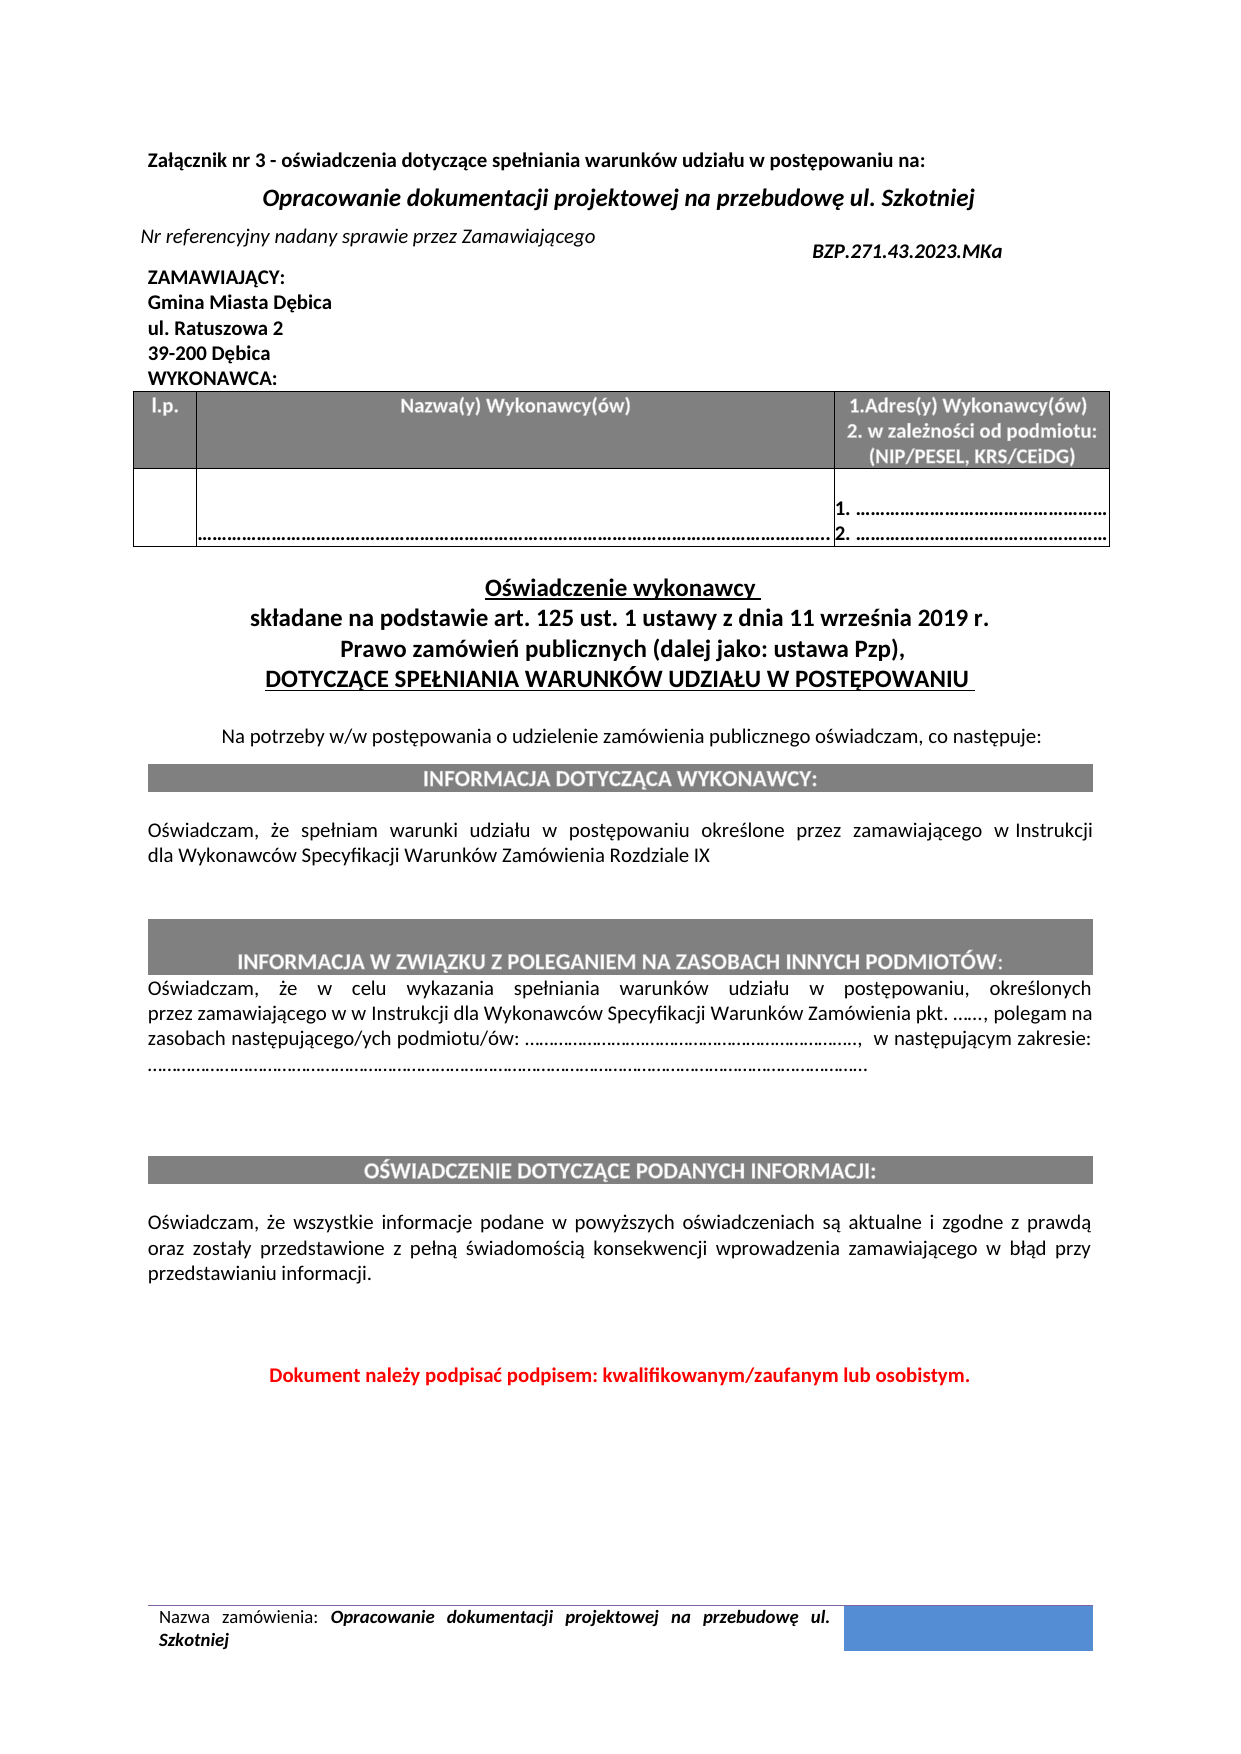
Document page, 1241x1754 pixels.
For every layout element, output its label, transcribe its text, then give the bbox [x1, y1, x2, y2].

table_header Nazwa(y) Wykonawcy(ów) [197, 392, 834, 468]
text składane na podstawie art. 125 ust. 1 ustawy z dnia 11 września 2019 r. [148, 603, 1093, 633]
text Załącznik nr 3 - oświadczenia dotyczące spełniania warunków udziału w postępowaniu na: [148, 148, 1093, 173]
text Dokument należy podpisać podpisem: kwalifikowanym/zaufanym lub osobistym. [148, 1362, 1093, 1387]
text Prawo zamówień publicznych (dalej jako: ustawa Pzp), [148, 633, 1093, 664]
text WYKONAWCA: [148, 366, 1093, 391]
text Opracowanie dokumentacji projektowej na przebudowę ul. Szkotniej [148, 183, 1093, 213]
text ZAMAWIAJĄCY: [148, 264, 1093, 289]
text Gmina Miasta Dębica [148, 289, 1093, 315]
text DOTYCZĄCE SPEŁNIANIA WARUNKÓW UDZIAŁU W POSTĘPOWANIU [148, 664, 1093, 723]
text INFORMACJA DOTYCZĄCA WYKONAWCY: [148, 764, 1093, 792]
text Oświadczam, że w celu wykazania spełniania warunków udziału w postępowaniu, określonych przez zamawiającego w w Instrukcji dla Wykonawców Specyfikacji Warunków Zamówienia pkt. ……, polegam na zasobach następującego/ych podmiotu/ów: …………………….…………………………………….., w następującym zakresie: …………………………………………………………………………………………………………………………………… [148, 975, 1093, 1076]
text INFORMACJA W ZWIĄZKU Z POLEGANIEM NA ZASOBACH INNYCH PODMIOTÓW: [148, 947, 1093, 975]
table_cell 1. …………………………………………… 2. …………………………………………… [835, 469, 1109, 546]
text Oświadczam, że spełniam warunki udziału w postępowaniu określone przez zamawiającego w Instrukcji dla Wykonawców Specyfikacji Warunków Zamówienia Rozdziale IX [148, 817, 1093, 868]
table_header 1.Adres(y) Wykonawcy(ów) 2. w zależności od podmiotu: (NIP/PESEL, KRS/CEiDG) [835, 392, 1109, 468]
text Na potrzeby w/w postępowania o udzielenie zamówienia publicznego oświadczam, co następuje: [148, 723, 1093, 748]
table_header l.p. [134, 392, 196, 468]
text Oświadczam, że wszystkie informacje podane w powyższych oświadczeniach są aktualne i zgodne z prawdą oraz zostały przedstawione z pełną świadomością konsekwencji wprowadzenia zamawiającego w błąd przy przedstawianiu informacji. [148, 1209, 1093, 1286]
text ul. Ratuszowa 2 [148, 315, 1093, 340]
text 39-200 Dębica [148, 340, 1093, 366]
table_header Nr referencyjny nadany sprawie przez Zamawiającego [140, 213, 812, 264]
text OŚWIADCZENIE DOTYCZĄCE PODANYCH INFORMACJI: [148, 1156, 1093, 1184]
table_header BZP.271.43.2023.MKa [812, 213, 1085, 264]
table_cell [134, 469, 196, 546]
text Oświadczenie wykonawcy [148, 572, 1093, 603]
table_cell ……………………………………………………………………………………………………………….. [197, 469, 834, 546]
